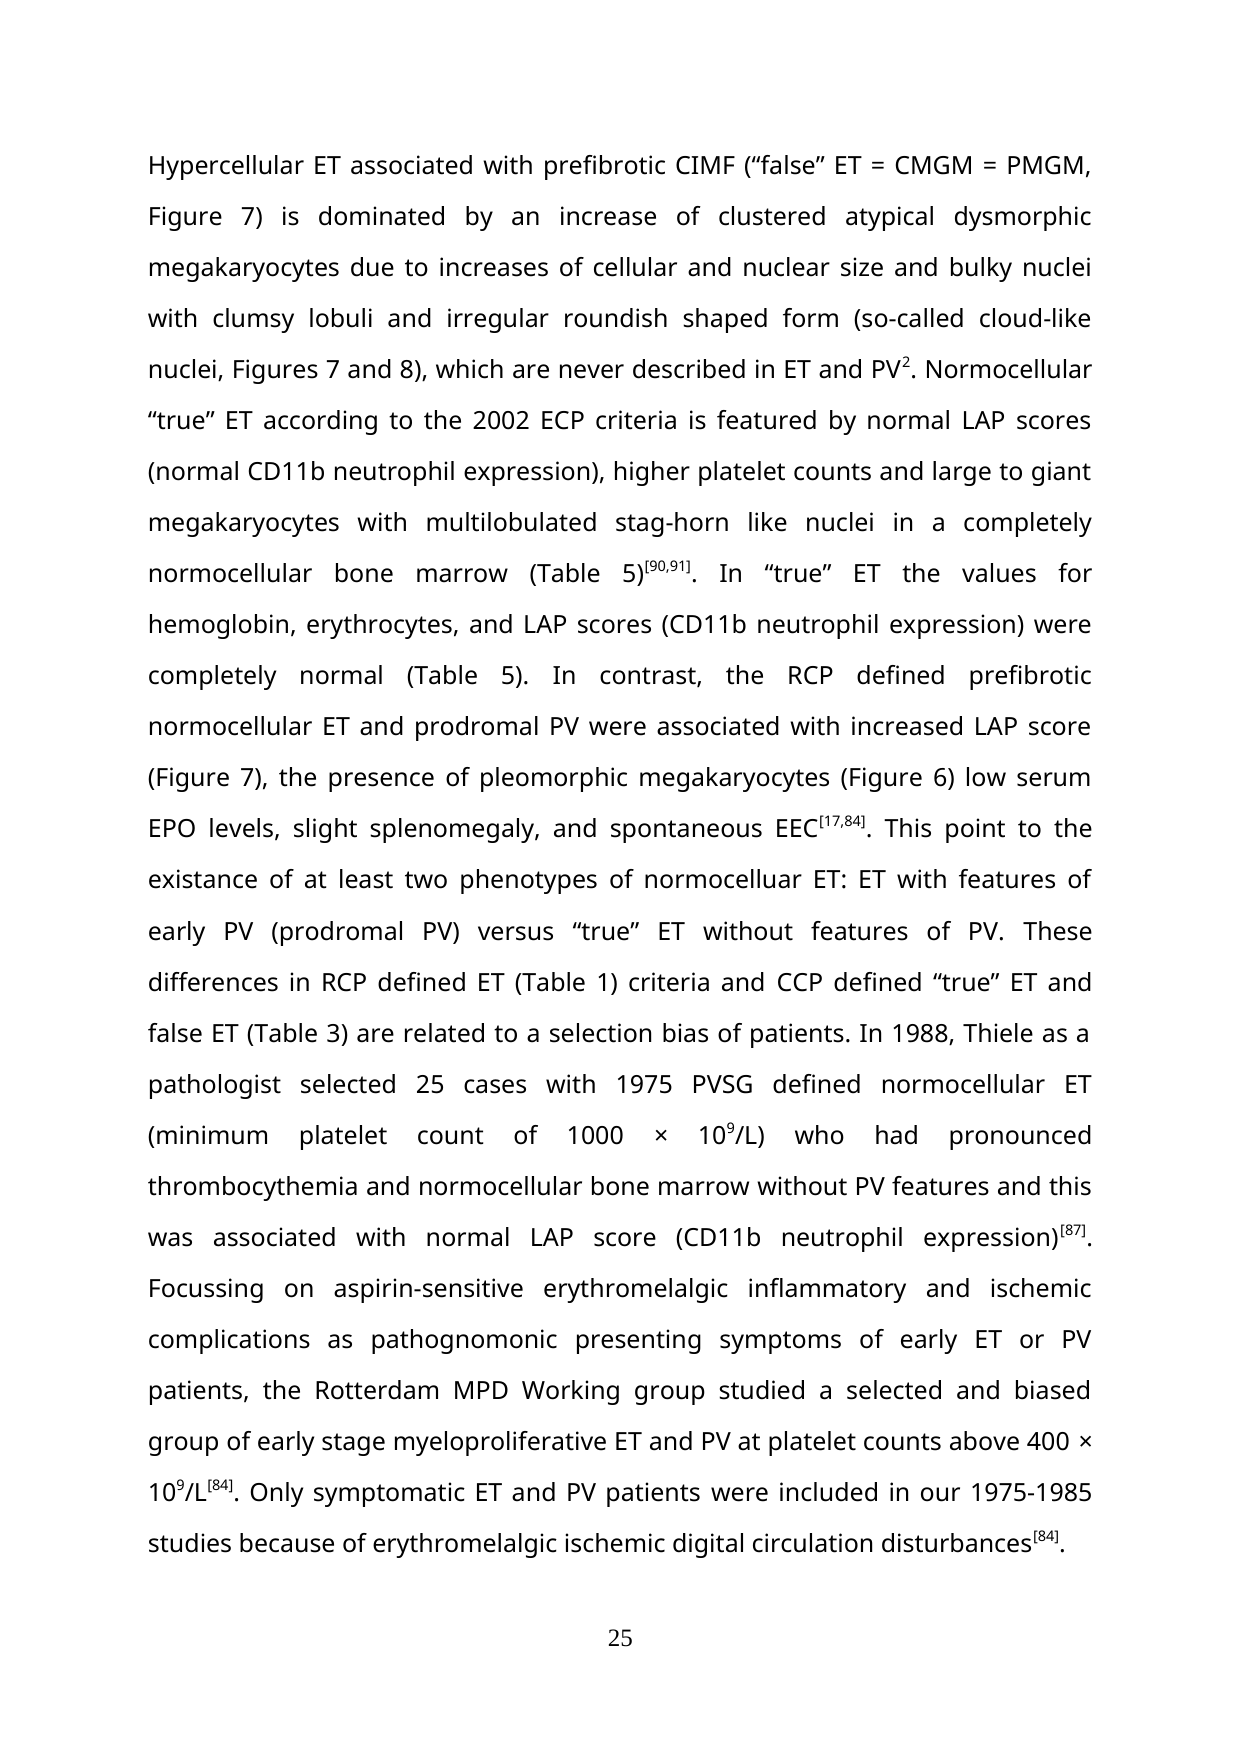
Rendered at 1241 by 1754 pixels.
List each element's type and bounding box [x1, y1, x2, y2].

text [148, 148, 1093, 1560]
